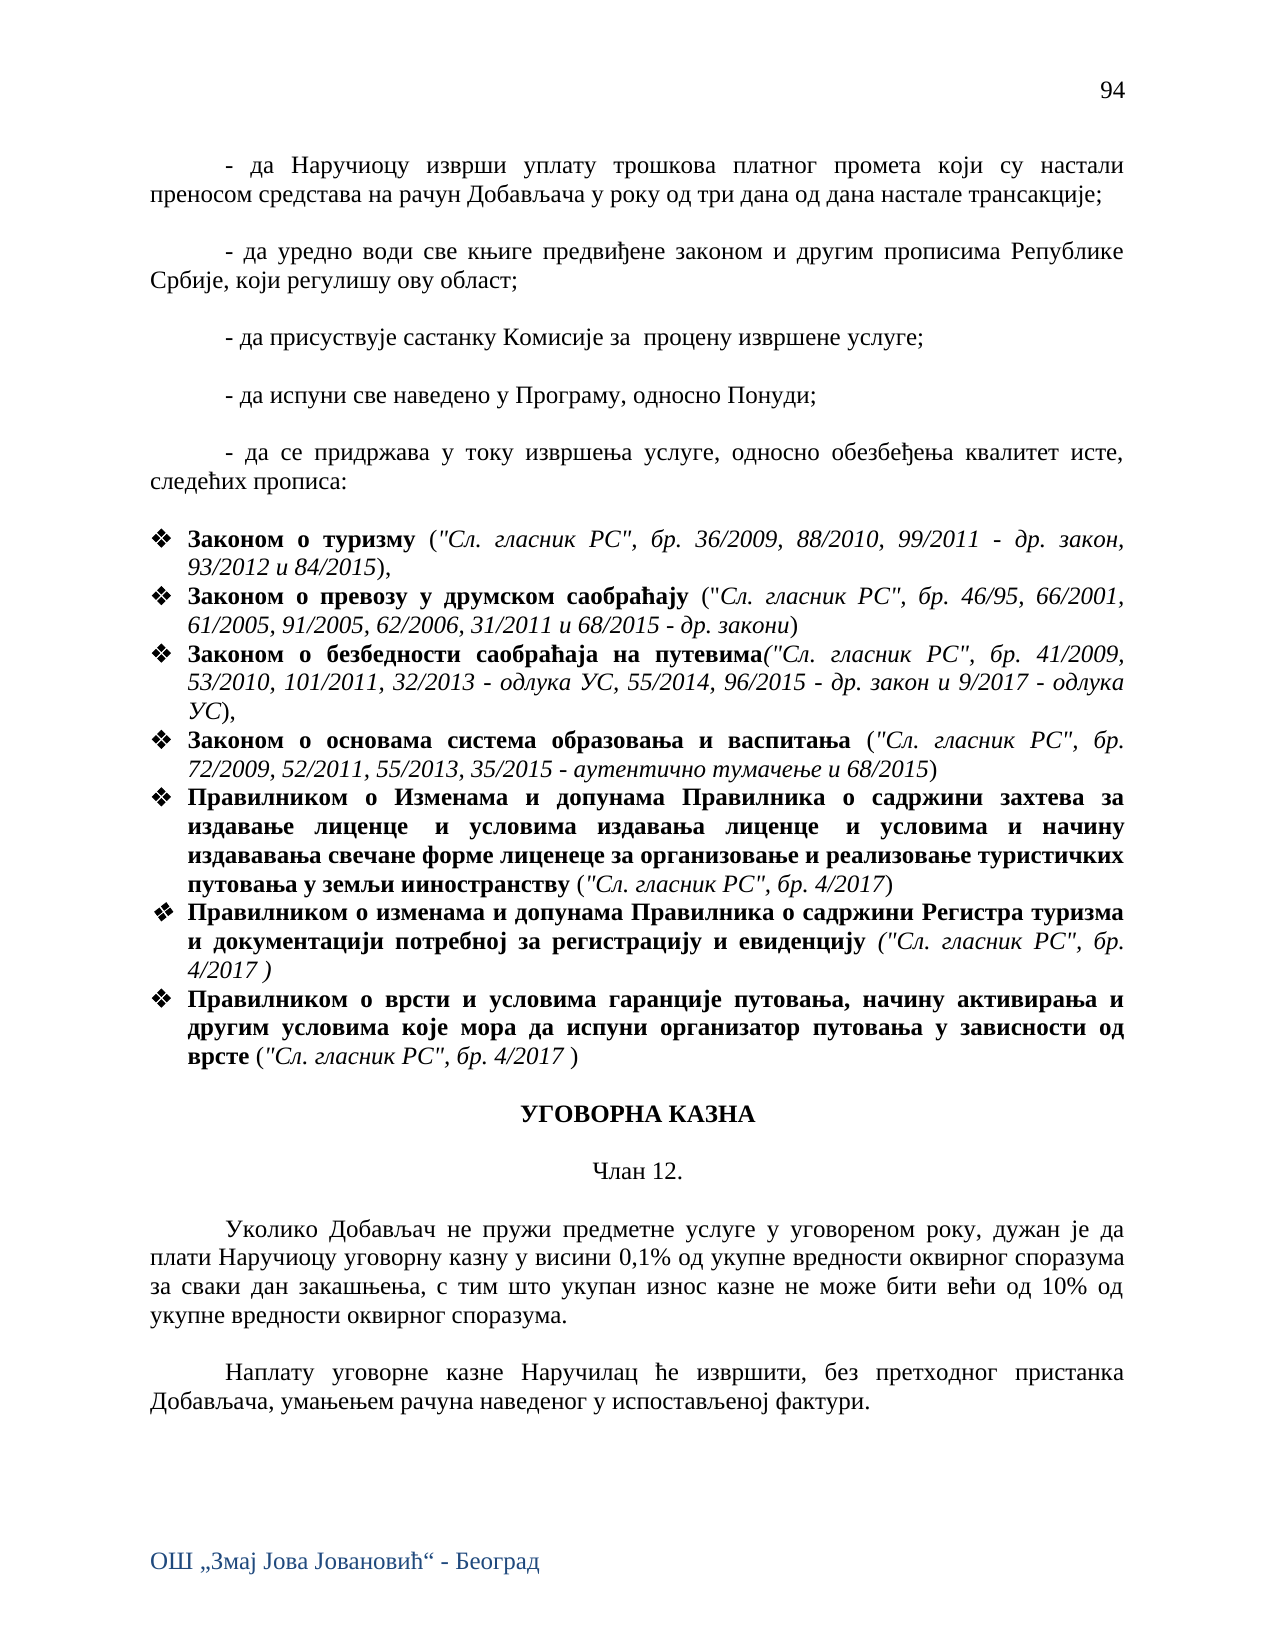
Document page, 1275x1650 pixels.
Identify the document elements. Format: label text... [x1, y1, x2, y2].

text - да Наручиоцу изврши уплату трошкова платног промета који су настали преносом средстава на рачун Добављача у року од три дана од дана настале трансакције; [150, 150, 1125, 207]
list Правилником о Изменама и допунама Правилника о садржини захтева за издавање лиценце и условима издавања лиценце и условима и начину издававања свечане форме лиценеце за организовање и реализовање туристичких путовања у земљи ииностранству ("Сл. гласник РС", бр. 4/2017) [150, 782, 1125, 897]
text УГОВОРНА КАЗНА [150, 1099, 1125, 1127]
text - да уредно води све књиге предвиђене законом и другим прописима Републике Србије, који регулишу ову област; [150, 236, 1125, 294]
text Наплату уговорне казне Наручилац ће извршити, без претходног пристанка Добављача, умањењем рачуна наведеног у испостављеној фактури. [150, 1357, 1125, 1415]
list Правилником о изменама и допунама Правилника о садржини Регистра туризма и документацији потребној за регистрацију и евиденцију ("Сл. гласник РС", бр. 4/2017 ) [150, 897, 1125, 984]
list Правилником о врсти и условима гаранције путовања, начину активирања и другим условима које мора да испуни организатор путовања у зависности од врсте ("Сл. гласник РС", бр. 4/2017 ) [150, 984, 1125, 1070]
text - да испуни све наведено у Програму, односно Понуди; [150, 380, 1125, 409]
text - да присуствује састанку Комисије за процену извршене услуге; [150, 322, 1125, 351]
list Законом о туризму ("Сл. гласник РС", бр. 36/2009, 88/2010, 99/2011 - др. закон, 93/2012 и 84/2015), [150, 524, 1125, 581]
text - да се придржава у току извршења услуге, односно обезбеђења квалитет исте, следећих прописа: [150, 437, 1125, 495]
text Члан 12. [150, 1156, 1125, 1185]
list Законом о безбедности саобраћаја на путевима("Сл. гласник РС", бр. 41/2009, 53/2010, 101/2011, 32/2013 - одлука УС, 55/2014, 96/2015 - др. закон и 9/2017 - одлука УС), [150, 639, 1125, 725]
text Уколико Добављач не пружи предметне услуге у уговореном року, дужан је да плати Наручиоцу уговорну казну у висини 0,1% од укупне вредности оквирног споразума за сваки дан закашњења, с тим што укупан износ казне не може бити већи од 10% од укупне вредности оквирног споразума. [150, 1214, 1125, 1329]
list Законом о превозу у друмском саобраћају ("Сл. гласник РС", бр. 46/95, 66/2001, 61/2005, 91/2005, 62/2006, 31/2011 и 68/2015 - др. закони) [150, 581, 1125, 639]
list Законом о основама система образовања и васпитања ("Сл. гласник РС", бр. 72/2009, 52/2011, 55/2013, 35/2015 - аутентично тумачење и 68/2015) [150, 725, 1125, 782]
